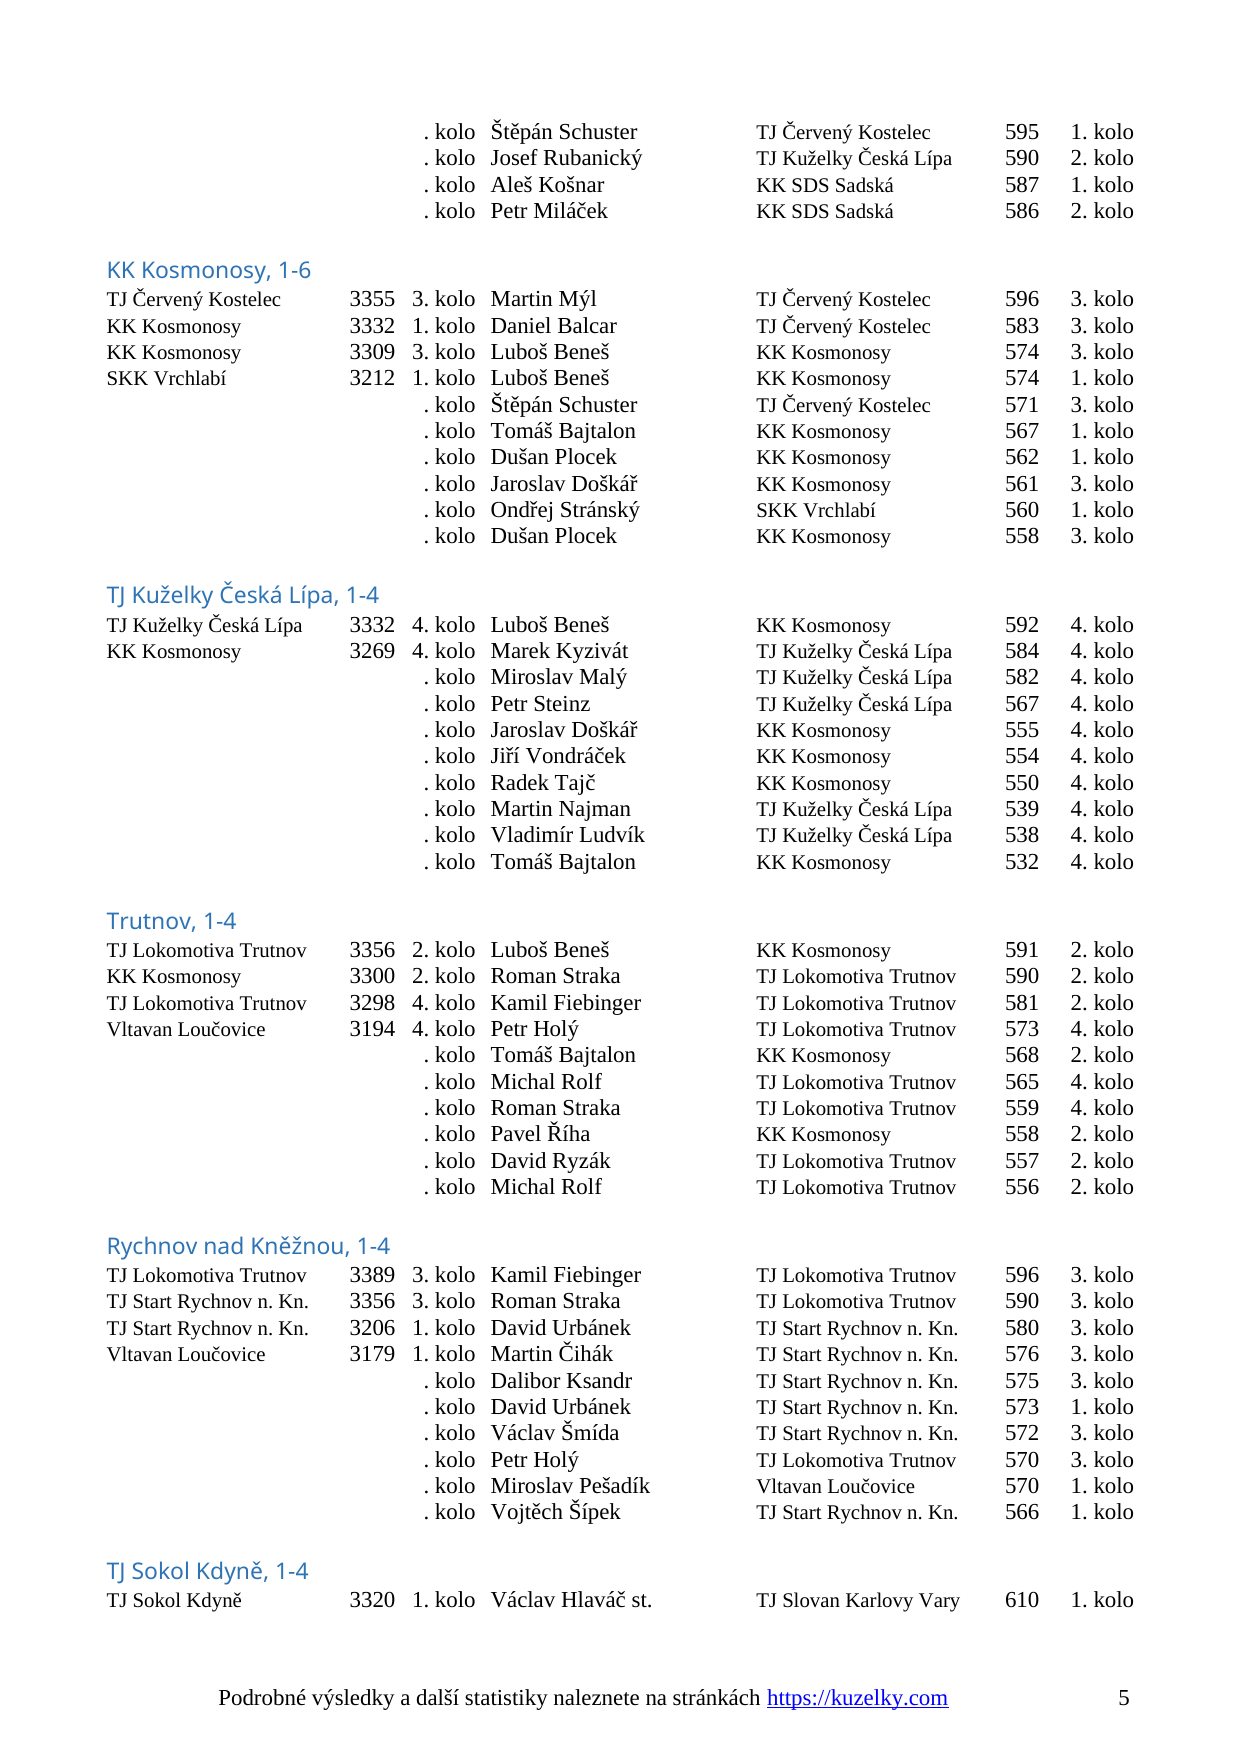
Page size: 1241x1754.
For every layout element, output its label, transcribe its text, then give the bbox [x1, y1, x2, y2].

text . kolo Miroslav Pešadík Vltavan Loučovice 570 1. kolo [106, 1472, 1134, 1498]
text . kolo Petr Miláček KK SDS Sadská 586 2. kolo [106, 197, 1134, 223]
text TJ Lokomotiva Trutnov 3298 4. kolo Kamil Fiebinger TJ Lokomotiva Trutnov 581 2. kolo [106, 989, 1134, 1015]
text KK Kosmonosy 3332 1. kolo Daniel Balcar TJ Červený Kostelec 583 3. kolo [106, 312, 1134, 338]
text Vltavan Loučovice 3194 4. kolo Petr Holý TJ Lokomotiva Trutnov 573 4. kolo [106, 1015, 1134, 1041]
text . kolo Aleš Košnar KK SDS Sadská 587 1. kolo [106, 171, 1134, 197]
text KK Kosmonosy 3300 2. kolo Roman Straka TJ Lokomotiva Trutnov 590 2. kolo [106, 962, 1134, 989]
text . kolo Štěpán Schuster TJ Červený Kostelec 595 1. kolo [106, 118, 1134, 144]
text . kolo Jiří Vondráček KK Kosmonosy 554 4. kolo [106, 742, 1134, 769]
text KK Kosmonosy 3269 4. kolo Marek Kyzivát TJ Kuželky Česká Lípa 584 4. kolo [106, 637, 1134, 663]
subtitle Rychnov nad Kněžnou, 1-4 [106, 1230, 1134, 1261]
text TJ Sokol Kdyně 3320 1. kolo Václav Hlaváč st. TJ Slovan Karlovy Vary 610 1. kolo [106, 1587, 1134, 1613]
text . kolo Vojtěch Šípek TJ Start Rychnov n. Kn. 566 1. kolo [106, 1498, 1134, 1525]
text . kolo Radek Tajč KK Kosmonosy 550 4. kolo [106, 769, 1134, 795]
text . kolo Dalibor Ksandr TJ Start Rychnov n. Kn. 575 3. kolo [106, 1367, 1134, 1393]
text . kolo Michal Rolf TJ Lokomotiva Trutnov 565 4. kolo [106, 1068, 1134, 1094]
text . kolo Dušan Plocek KK Kosmonosy 562 1. kolo [106, 443, 1134, 470]
text . kolo Dušan Plocek KK Kosmonosy 558 3. kolo [106, 522, 1134, 549]
text . kolo Tomáš Bajtalon KK Kosmonosy 568 2. kolo [106, 1041, 1134, 1068]
subtitle KK Kosmonosy, 1-6 [106, 254, 1134, 285]
text . kolo Václav Šmída TJ Start Rychnov n. Kn. 572 3. kolo [106, 1419, 1134, 1446]
text . kolo Jaroslav Doškář KK Kosmonosy 555 4. kolo [106, 716, 1134, 742]
text TJ Lokomotiva Trutnov 3356 2. kolo Luboš Beneš KK Kosmonosy 591 2. kolo [106, 936, 1134, 962]
text . kolo Jaroslav Doškář KK Kosmonosy 561 3. kolo [106, 470, 1134, 496]
text . kolo Štěpán Schuster TJ Červený Kostelec 571 3. kolo [106, 391, 1134, 417]
text TJ Lokomotiva Trutnov 3389 3. kolo Kamil Fiebinger TJ Lokomotiva Trutnov 596 3. kolo [106, 1261, 1134, 1288]
text . kolo Martin Najman TJ Kuželky Česká Lípa 539 4. kolo [106, 795, 1134, 821]
text TJ Kuželky Česká Lípa 3332 4. kolo Luboš Beneš KK Kosmonosy 592 4. kolo [106, 611, 1134, 637]
subtitle TJ Kuželky Česká Lípa, 1-4 [106, 579, 1134, 611]
text . kolo Ondřej Stránský SKK Vrchlabí 560 1. kolo [106, 496, 1134, 522]
text . kolo Pavel Říha KK Kosmonosy 558 2. kolo [106, 1120, 1134, 1147]
text TJ Start Rychnov n. Kn. 3206 1. kolo David Urbánek TJ Start Rychnov n. Kn. 580 3. kolo [106, 1314, 1134, 1340]
text Vltavan Loučovice 3179 1. kolo Martin Čihák TJ Start Rychnov n. Kn. 576 3. kolo [106, 1340, 1134, 1367]
text . kolo Miroslav Malý TJ Kuželky Česká Lípa 582 4. kolo [106, 663, 1134, 690]
text . kolo David Urbánek TJ Start Rychnov n. Kn. 573 1. kolo [106, 1393, 1134, 1419]
text . kolo Michal Rolf TJ Lokomotiva Trutnov 556 2. kolo [106, 1173, 1134, 1199]
text . kolo Petr Holý TJ Lokomotiva Trutnov 570 3. kolo [106, 1446, 1134, 1472]
text TJ Červený Kostelec 3355 3. kolo Martin Mýl TJ Červený Kostelec 596 3. kolo [106, 285, 1134, 312]
subtitle Trutnov, 1-4 [106, 905, 1134, 936]
text . kolo Petr Steinz TJ Kuželky Česká Lípa 567 4. kolo [106, 690, 1134, 716]
text . kolo David Ryzák TJ Lokomotiva Trutnov 557 2. kolo [106, 1147, 1134, 1173]
text KK Kosmonosy 3309 3. kolo Luboš Beneš KK Kosmonosy 574 3. kolo [106, 338, 1134, 364]
text TJ Start Rychnov n. Kn. 3356 3. kolo Roman Straka TJ Lokomotiva Trutnov 590 3. kolo [106, 1288, 1134, 1314]
text SKK Vrchlabí 3212 1. kolo Luboš Beneš KK Kosmonosy 574 1. kolo [106, 364, 1134, 391]
text . kolo Vladimír Ludvík TJ Kuželky Česká Lípa 538 4. kolo [106, 821, 1134, 848]
text . kolo Roman Straka TJ Lokomotiva Trutnov 559 4. kolo [106, 1094, 1134, 1120]
text . kolo Tomáš Bajtalon KK Kosmonosy 532 4. kolo [106, 848, 1134, 874]
text . kolo Josef Rubanický TJ Kuželky Česká Lípa 590 2. kolo [106, 144, 1134, 171]
text . kolo Tomáš Bajtalon KK Kosmonosy 567 1. kolo [106, 417, 1134, 443]
subtitle TJ Sokol Kdyně, 1-4 [106, 1555, 1134, 1587]
